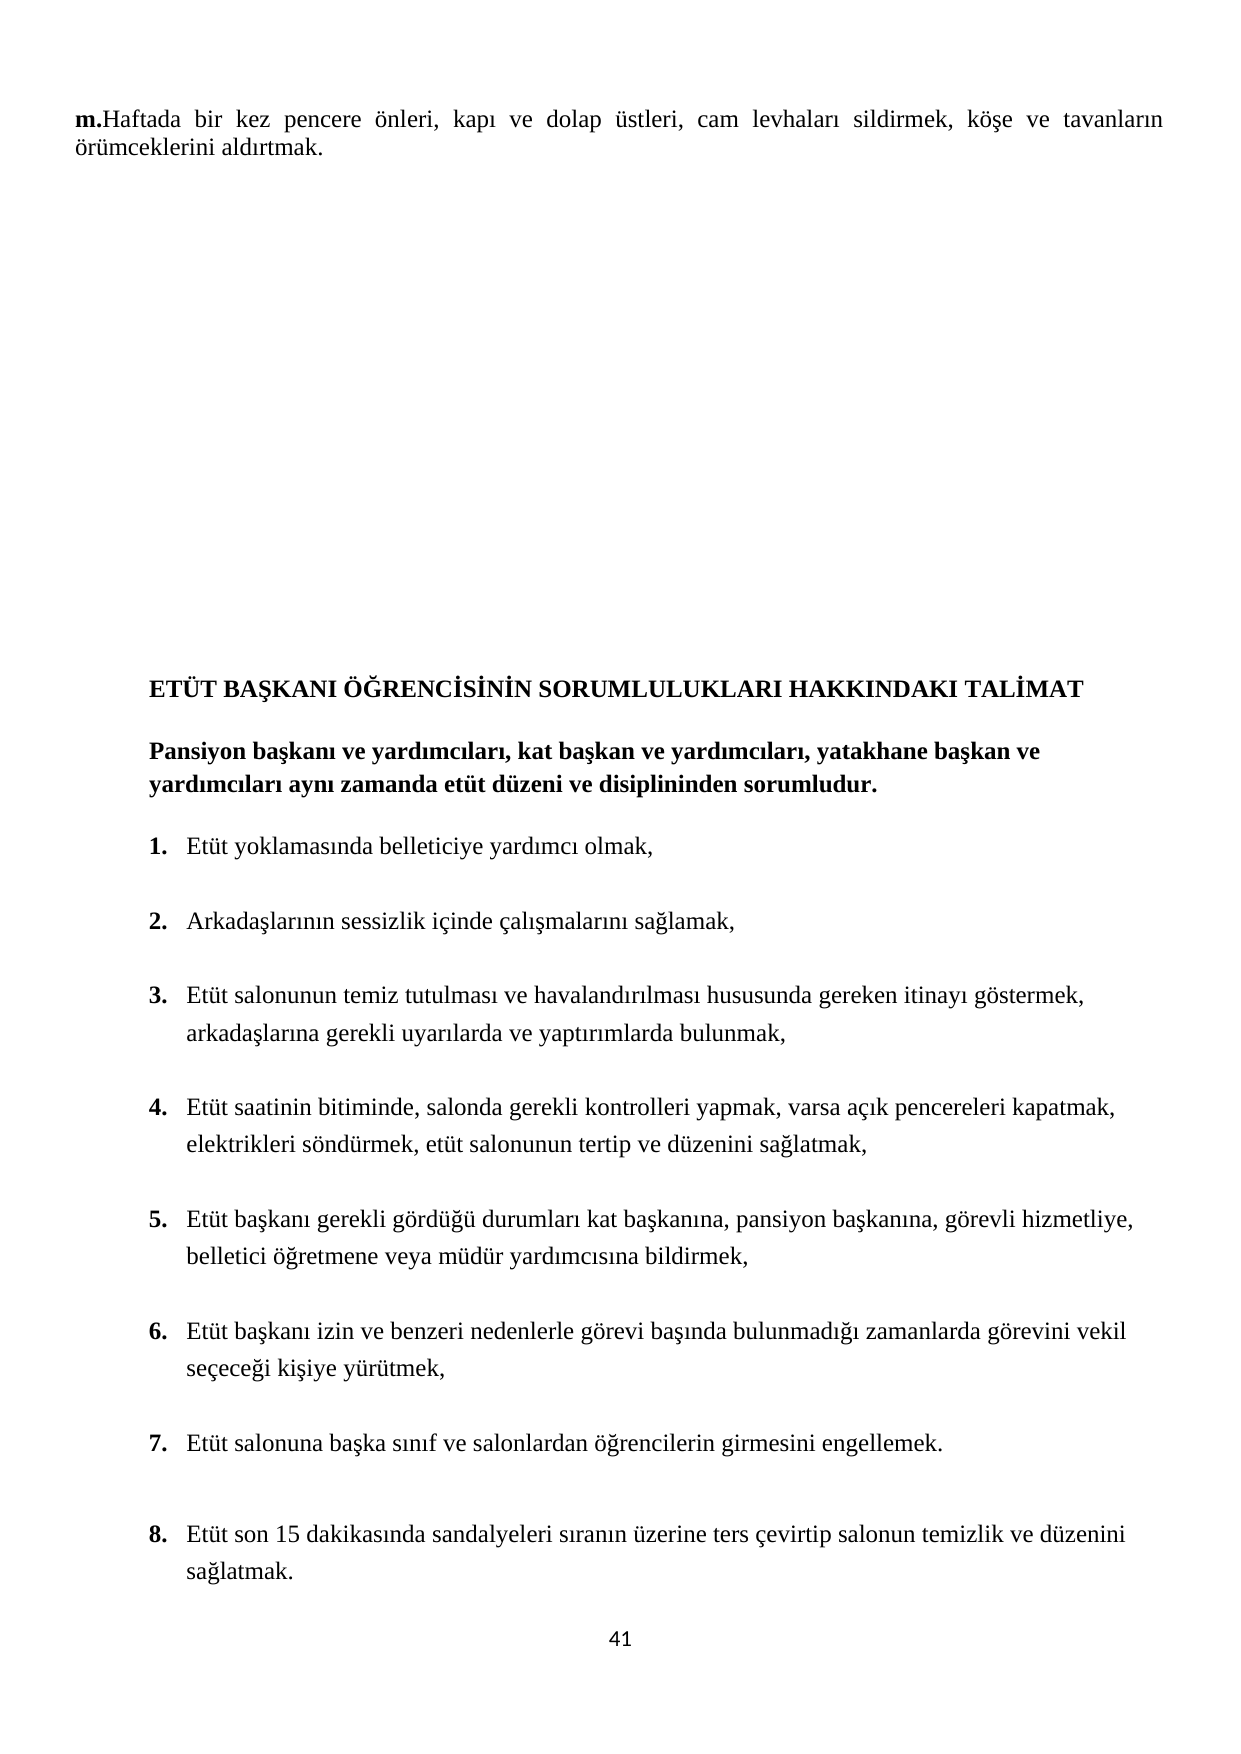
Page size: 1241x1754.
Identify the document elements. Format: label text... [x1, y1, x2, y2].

list Etüt başkanı izin ve benzeri nedenlerle görevi başında bulunmadığı zamanlarda görevini vekil seçeceği kişiye yürütmek, [149, 1316, 1165, 1382]
text m.Haftada bir kez pencere önleri, kapı ve dolap üstleri, cam levhaları sildirmek, köşe ve tavanların örümceklerini aldırtmak. [75, 104, 1165, 161]
list Etüt başkanı gerekli gördüğü durumları kat başkanına, pansiyon başkanına, görevli hizmetliye, belletici öğretmene veya müdür yardımcısına bildirmek, [149, 1204, 1165, 1270]
text ETÜT BAŞKANI ÖĞRENCİSİNİN SORUMLULUKLARI HAKKINDAKI TALİMAT [149, 674, 1165, 702]
list Etüt yoklamasında belleticiye yardımcı olmak, [149, 831, 1165, 860]
text Pansiyon başkanı ve yardımcıları, kat başkan ve yardımcıları, yatakhane başkan ve yardımcıları aynı zamanda etüt düzeni ve disiplininden sorumludur. [149, 736, 1165, 798]
list Etüt salonunun temiz tutulması ve havalandırılması hususunda gereken itinayı göstermek, arkadaşlarına gerekli uyarılarda ve yaptırımlarda bulunmak, [149, 980, 1165, 1046]
list Arkadaşlarının sessizlik içinde çalışmalarını sağlamak, [149, 906, 1165, 934]
list Etüt salonuna başka sınıf ve salonlardan öğrencilerin girmesini engellemek. [149, 1428, 1165, 1457]
list Etüt son 15 dakikasında sandalyeleri sıranın üzerine ters çevirtip salonun temizlik ve düzenini sağlatmak. [149, 1519, 1165, 1585]
list Etüt saatinin bitiminde, salonda gerekli kontrolleri yapmak, varsa açık pencereleri kapatmak, elektrikleri söndürmek, etüt salonunun tertip ve düzenini sağlatmak, [149, 1092, 1165, 1158]
